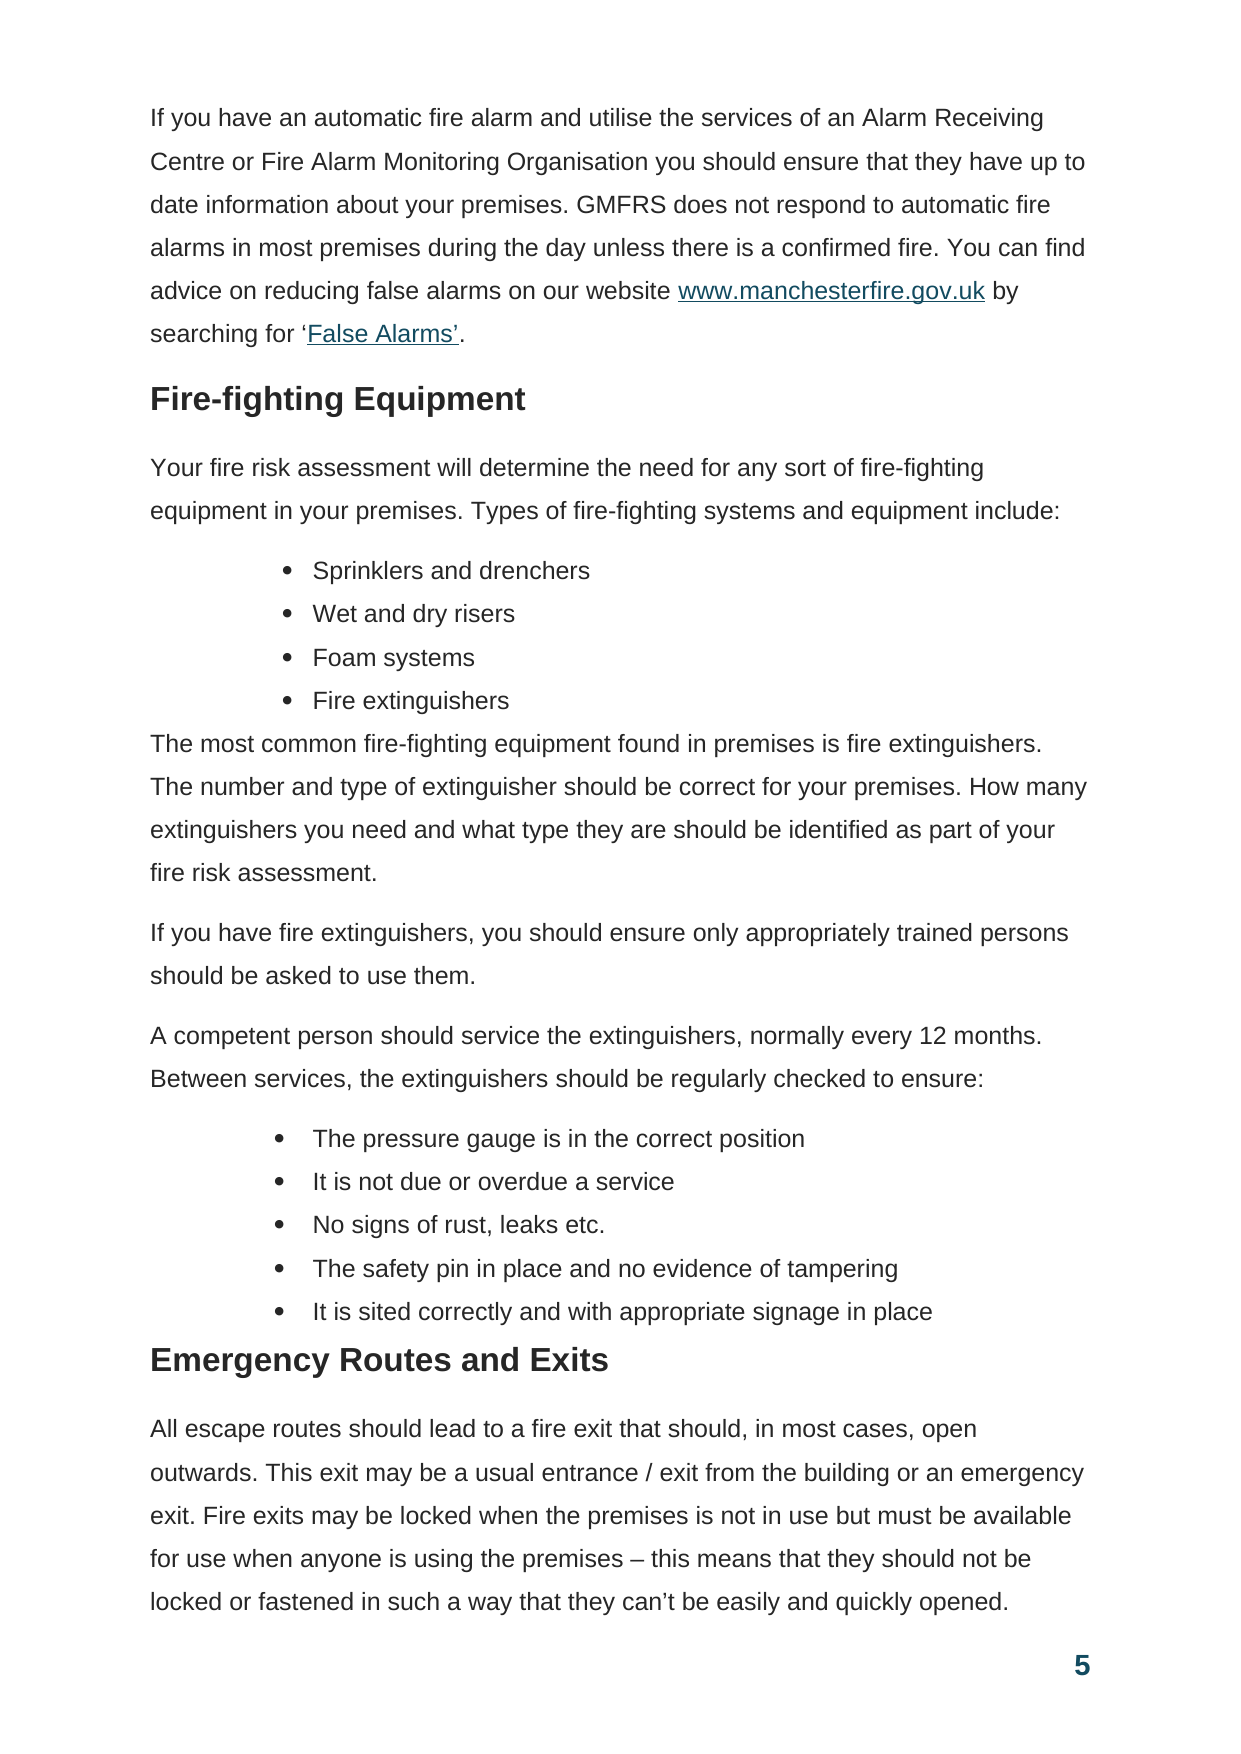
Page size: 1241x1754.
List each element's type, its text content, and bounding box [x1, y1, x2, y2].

list Fire extinguishers [283, 686, 1090, 714]
list Wet and dry risers [283, 599, 1090, 628]
list Foam systems [283, 642, 1090, 671]
text If you have fire extinguishers, you should ensure only appropriately trained persons should be asked to use them. [150, 918, 1090, 990]
subtitle Fire-fighting Equipment [150, 379, 1090, 417]
text If you have an automatic fire alarm and utilise the services of an Alarm Receiving Centre or Fire Alarm Monitoring Organisation you should ensure that they have up to date information about your premises. GMFRS does not respond to automatic fire alarms in most premises during the day unless there is a confirmed fire. You can find advice on reducing false alarms on our website www.manchesterfire.gov.uk by searching for ‘False Alarms’. [150, 103, 1090, 348]
list It is not due or overdue a service [275, 1167, 1090, 1196]
subtitle Emergency Routes and Exits [150, 1340, 1090, 1378]
list Sprinklers and drenchers [283, 556, 1090, 585]
text All escape routes should lead to a fire exit that should, in most cases, open outwards. This exit may be a usual entrance / exit from the building or an emergency exit. Fire exits may be locked when the premises is not in use but must be available for use when anyone is using the premises – this means that they should not be locked or fastened in such a way that they can’t be easily and quickly opened. [150, 1414, 1090, 1616]
list The safety pin in place and no evidence of tampering [275, 1254, 1090, 1282]
text Your fire risk assessment will determine the need for any sort of fire-fighting equipment in your premises. Types of fire-fighting systems and equipment include: [150, 453, 1090, 525]
list The pressure gauge is in the correct position [275, 1124, 1090, 1153]
list It is sited correctly and with appropriate signage in place [275, 1297, 1090, 1326]
list No signs of rust, leaks etc. [275, 1210, 1090, 1239]
text The most common fire-fighting equipment found in premises is fire extinguishers. The number and type of extinguisher should be correct for your premises. How many extinguishers you need and what type they are should be identified as part of your fire risk assessment. [150, 729, 1090, 887]
text A competent person should service the extinguishers, normally every 12 months. Between services, the extinguishers should be regularly checked to ensure: [150, 1021, 1090, 1093]
